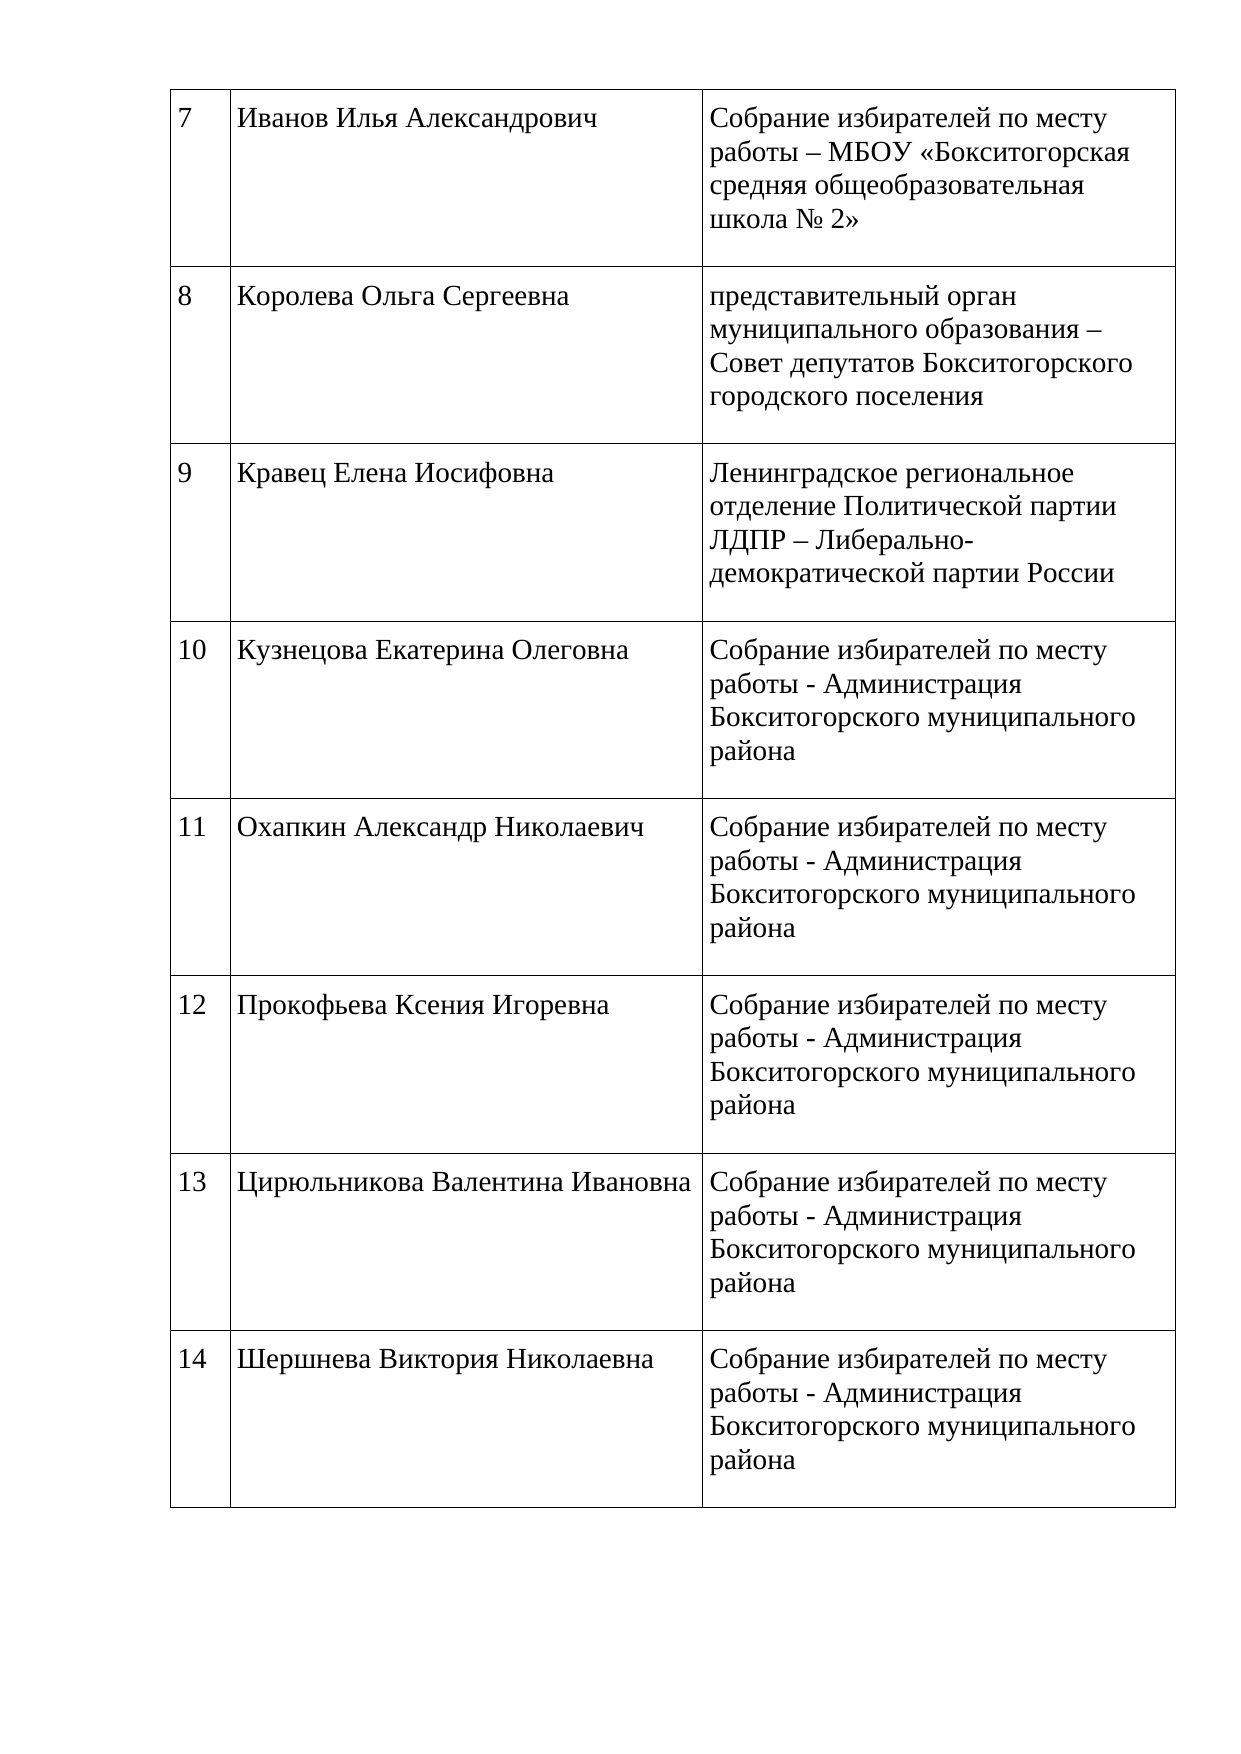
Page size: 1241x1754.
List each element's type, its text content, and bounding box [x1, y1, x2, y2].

table_cell Собрание избирателей по месту работы - Администрация Бокситогорского муниципального района [703, 976, 1175, 1152]
table_cell 8 [171, 267, 230, 443]
table_cell 11 [171, 799, 230, 975]
table_cell Охапкин Александр Николаевич [231, 799, 702, 975]
table_cell Собрание избирателей по месту работы - Администрация Бокситогорского муниципального района [703, 799, 1175, 975]
table_cell 13 [171, 1154, 230, 1330]
table_cell Собрание избирателей по месту работы - Администрация Бокситогорского муниципального района [703, 1331, 1175, 1507]
table_cell Прокофьева Ксения Игоревна [231, 976, 702, 1152]
table_cell 14 [171, 1331, 230, 1507]
table_cell Иванов Илья Александрович [231, 90, 702, 266]
table_cell Цирюльникова Валентина Ивановна [231, 1154, 702, 1330]
table_cell Собрание избирателей по месту работы - Администрация Бокситогорского муниципального района [703, 1154, 1175, 1330]
table_cell 9 [171, 444, 230, 621]
table_cell Ленинградское региональное отделение Политической партии ЛДПР – Либерально-демократической партии России [703, 444, 1175, 621]
table_cell 7 [171, 90, 230, 266]
table_cell представительный орган муниципального образования – Совет депутатов Бокситогорского городского поселения [703, 267, 1175, 443]
table_cell Кравец Елена Иосифовна [231, 444, 702, 621]
table_cell Кузнецова Екатерина Олеговна [231, 622, 702, 798]
table_cell Шершнева Виктория Николаевна [231, 1331, 702, 1507]
table_cell Собрание избирателей по месту работы - Администрация Бокситогорского муниципального района [703, 622, 1175, 798]
table_cell Собрание избирателей по месту работы – МБОУ «Бокситогорская средняя общеобразовательная школа № 2» [703, 90, 1175, 266]
table_cell 12 [171, 976, 230, 1152]
table_cell Королева Ольга Сергеевна [231, 267, 702, 443]
table_cell 10 [171, 622, 230, 798]
